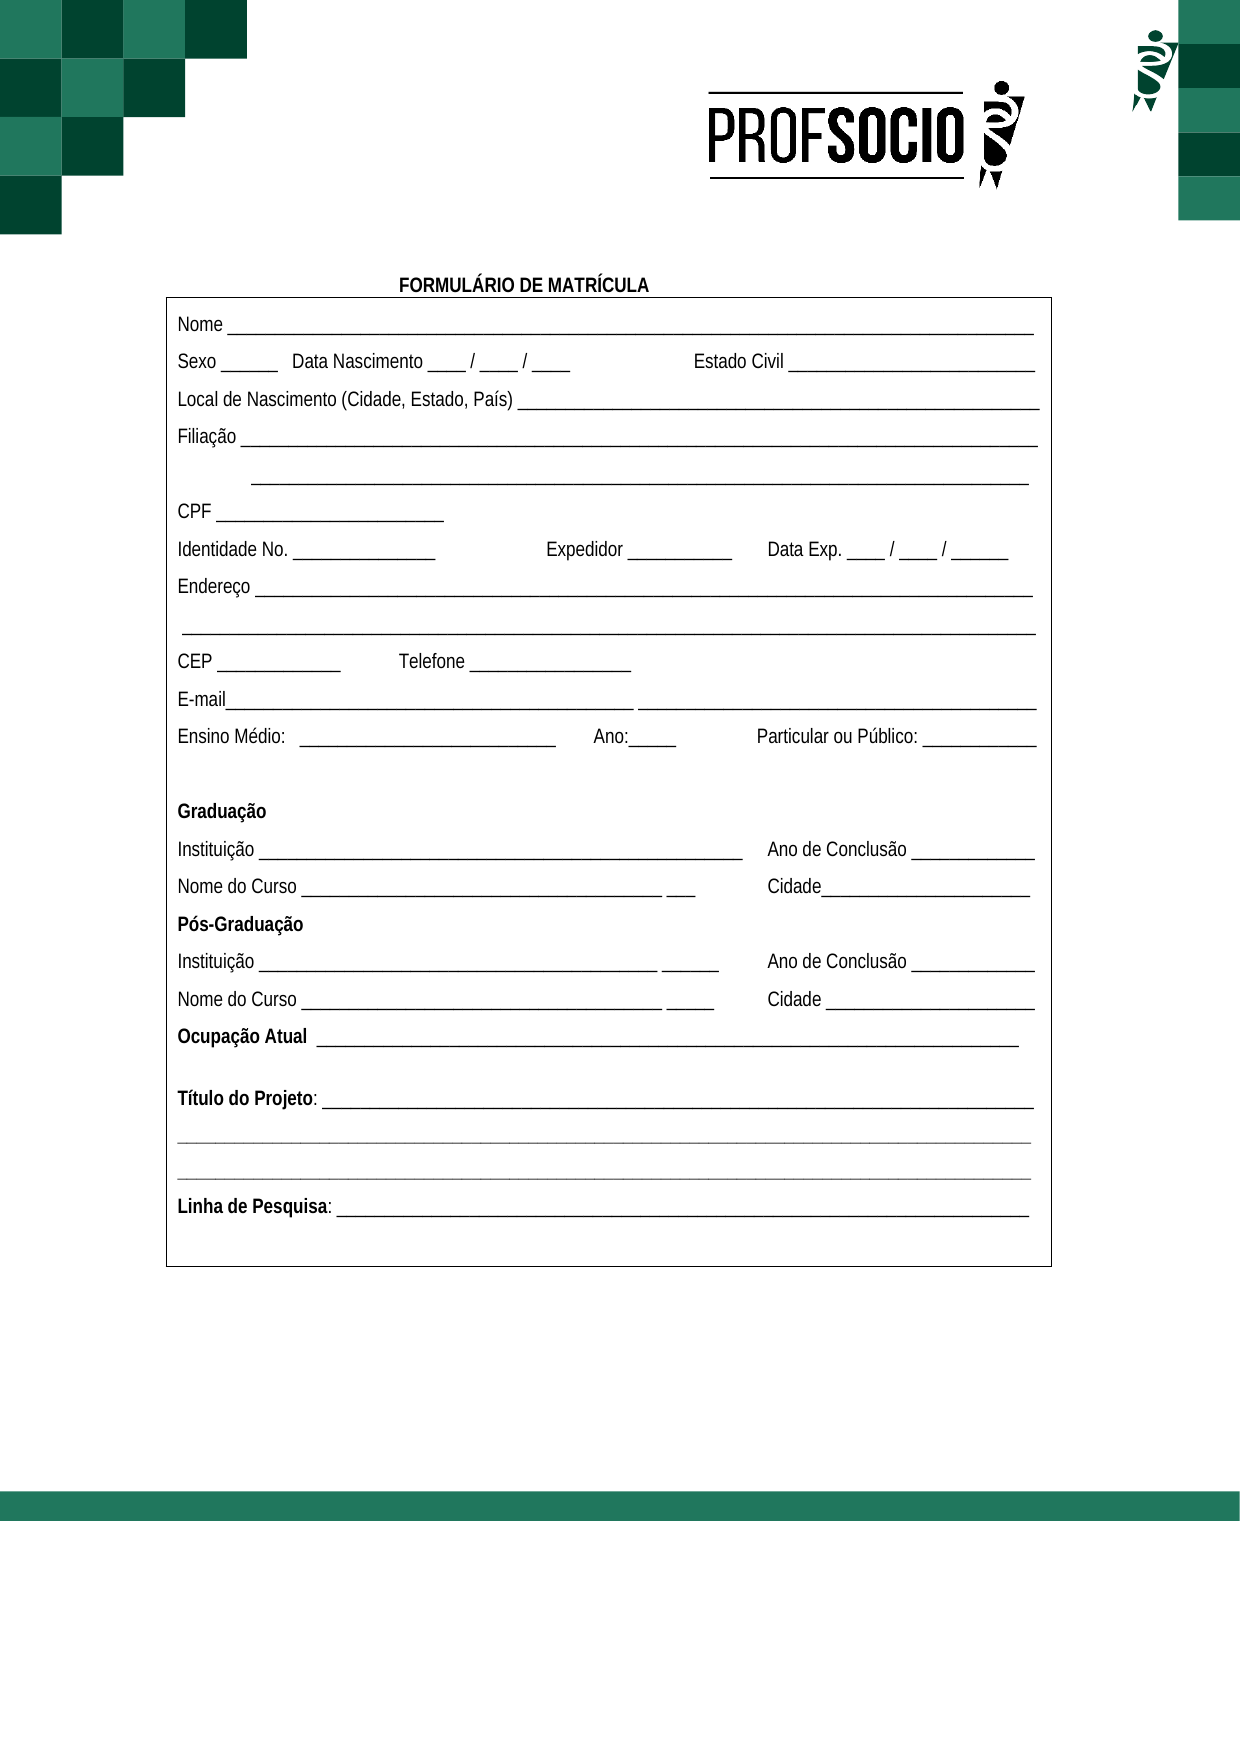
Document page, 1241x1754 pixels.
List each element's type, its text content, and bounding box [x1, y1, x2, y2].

picture [1148, 30, 1163, 42]
picture [1140, 55, 1161, 62]
table_header Nome _____________________________________________________________________________________ Sexo ______ Data Nascimento ____ / ____ / ____ Estado Civil __________________________ Local de Nascimento (Cidade, Estado, País) _______________________________________________________ Filiação ____________________________________________________________________________________ __________________________________________________________________________________ CPF ________________________ Identidade No. _______________ Expedidor ___________ Data Exp. ____ / ____ / ______ Endereço __________________________________________________________________________________ __________________________________________________________________________________________ CEP _____________ Telefone _________________ E-mail___________________________________________ __________________________________________ Ensino Médio: ___________________________ Ano:_____ Particular ou Público: ____________ Graduação Instituição ___________________________________________________ Ano de Conclusão _____________ Nome do Curso ______________________________________ ___ Cidade______________________ Pós-Graduação Instituição __________________________________________ ______ Ano de Conclusão _____________ Nome do Curso ______________________________________ _____ Cidade ______________________ Ocupação Atual __________________________________________________________________________ Título do Projeto: ___________________________________________________________________________ ____________________________________________________________________________________________________________________________________________________________________________________ Linha de Pesquisa: _________________________________________________________________________ [167, 298, 1051, 1266]
picture [1132, 93, 1141, 112]
text FORMULÁRIO DE MATRÍCULA [192, 273, 1063, 297]
picture [702, 73, 1031, 197]
picture [1143, 97, 1157, 112]
